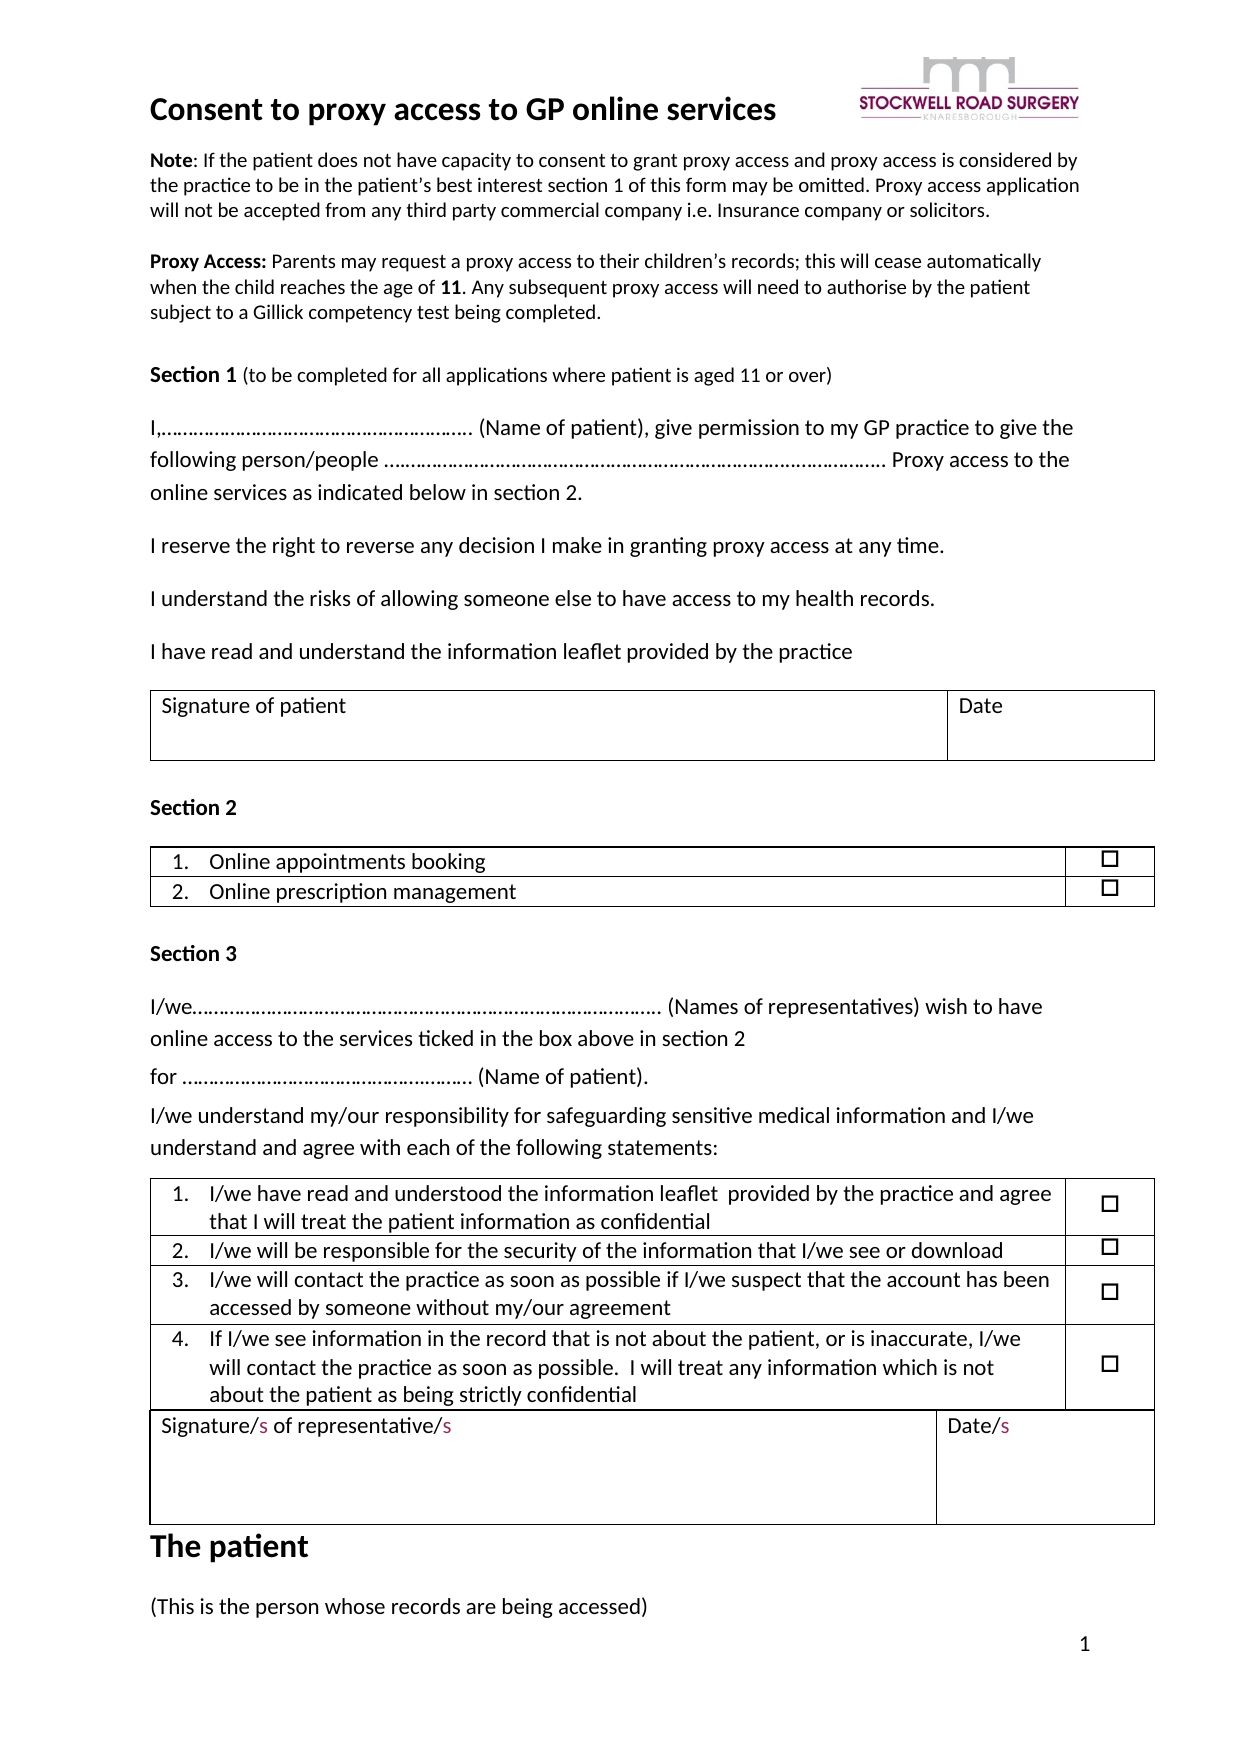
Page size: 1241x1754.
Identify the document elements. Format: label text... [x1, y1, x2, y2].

table_cell [1066, 877, 1154, 906]
text I/we…………………………………………………………………………….. (Names of representatives) wish to have online access to the services ticked in the box above in section 2 [150, 992, 1090, 1052]
text I/we understand my/our responsibility for safeguarding sensitive medical information and I/we understand and agree with each of the following statements: [150, 1101, 1090, 1161]
text (This is the person whose records are being accessed) [150, 1592, 1090, 1621]
text Section 3 [150, 907, 1090, 967]
table_header I/we have read and understood the information leaflet provided by the practice and agree that I will treat the patient information as confidential [151, 1179, 1065, 1235]
text Section 2 [150, 761, 1090, 821]
text I understand the risks of allowing someone else to have access to my health records. [150, 584, 1090, 612]
text Consent to proxy access to GP online services [150, 58, 1090, 128]
table_header [1066, 848, 1154, 876]
text The patient [150, 1525, 1090, 1566]
table_cell [1066, 1236, 1154, 1264]
table_header Signature/s of representative/s [151, 1411, 936, 1524]
table_header Signature of patient [151, 691, 947, 760]
table_cell If I/we see information in the record that is not about the patient, or is inaccurate, I/we will contact the practice as soon as possible. I will treat any information which is not about the patient as being strictly confidential [151, 1325, 1065, 1409]
text I reserve the right to reverse any decision I make in granting proxy access at any time. [150, 531, 1090, 559]
text Proxy Access: Parents may request a proxy access to their children’s records; this will cease automatically when the child reaches the age of 11. Any subsequent proxy access will need to authorise by the patient subject to a Gillick competency test being completed. [150, 248, 1090, 325]
table_cell Online prescription management [151, 877, 1065, 906]
table_cell [1066, 1325, 1154, 1409]
table_header Online appointments booking [151, 848, 1065, 876]
text I have read and understand the information leaflet provided by the practice [150, 637, 1090, 665]
text Section 1 (to be completed for all applications where patient is aged 11 or over) [150, 360, 1090, 388]
table_cell [1066, 1266, 1154, 1323]
text Note: If the patient does not have capacity to consent to grant proxy access and proxy access is considered by the practice to be in the patient’s best interest section 1 of this form may be omitted. Proxy access application will not be accepted from any third party commercial company i.e. Insurance company or solicitors. [150, 147, 1090, 223]
table_header Date/s [937, 1411, 1154, 1524]
text I,………………………………………………….. (Name of patient), give permission to my GP practice to give the following person/people ….………………………………………………………………..…………….. Proxy access to the online services as indicated below in section 2. [150, 413, 1090, 506]
table_cell I/we will contact the practice as soon as possible if I/we suspect that the account has been accessed by someone without my/our agreement [151, 1266, 1065, 1323]
table_cell I/we will be responsible for the security of the information that I/we see or download [151, 1236, 1065, 1264]
table_header Date [948, 691, 1154, 760]
text for ……………………………………….……… (Name of patient). [150, 1062, 1090, 1091]
table_header [1066, 1179, 1154, 1235]
picture [859, 57, 1079, 120]
